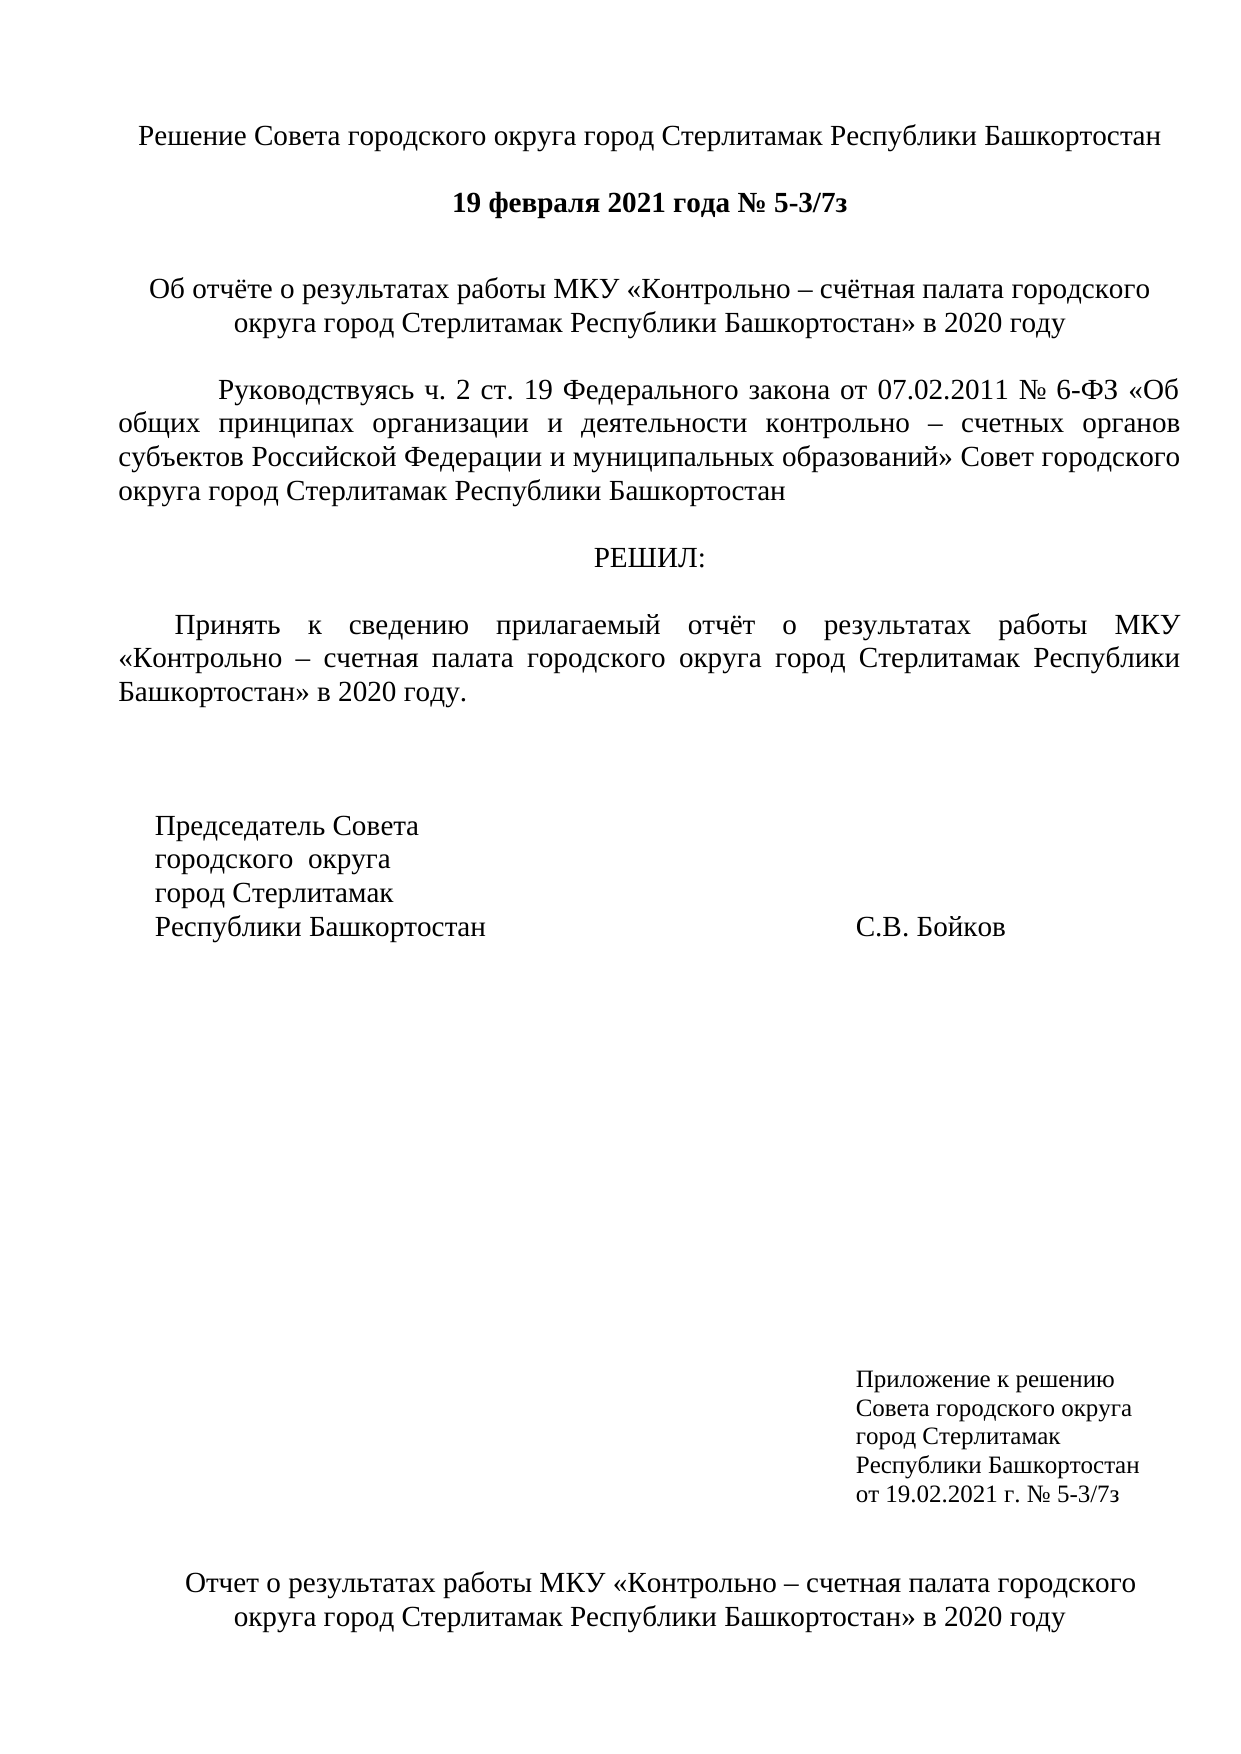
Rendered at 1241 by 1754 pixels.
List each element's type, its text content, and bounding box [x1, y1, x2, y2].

text 19 февраля 2021 года № 5-3/7з [118, 185, 1181, 219]
text от 19.02.2021 г. № 5-3/7з [782, 1479, 1181, 1508]
text РЕШИЛ: [118, 540, 1181, 573]
text Об отчёте о результатах работы МКУ «Контрольно – счётная палата городского округа город Стерлитамак Республики Башкортостан» в 2020 году [118, 271, 1181, 338]
text Руководствуясь ч. 2 ст. 19 Федерального закона от 07.02.2011 № 6-ФЗ «Об общих принципах организации и деятельности контрольно – счетных органов субъектов Российской Федерации и муниципальных образований» Совет городского округа город Стерлитамак Республики Башкортостан [118, 372, 1181, 506]
text Отчет о результатах работы МКУ «Контрольно – счетная палата городского округа город Стерлитамак Республики Башкортостан» в 2020 году [118, 1565, 1181, 1632]
text город Стерлитамак [782, 1421, 1181, 1450]
text городского округа [118, 842, 1181, 875]
text город Стерлитамак [118, 875, 1181, 909]
text Приложение к решению [782, 1364, 1181, 1393]
text Решение Совета городского округа город Стерлитамак Республики Башкортостан [118, 118, 1181, 152]
text Принять к сведению прилагаемый отчёт о результатах работы МКУ «Контрольно – счетная палата городского округа город Стерлитамак Республики Башкортостан» в 2020 году. [118, 607, 1181, 707]
text Республики Башкортостан [782, 1450, 1181, 1479]
text Совета городского округа [782, 1393, 1181, 1421]
text Республики Башкортостан С.В. Бойков [118, 909, 1181, 942]
text Председатель Совета [118, 808, 1181, 842]
